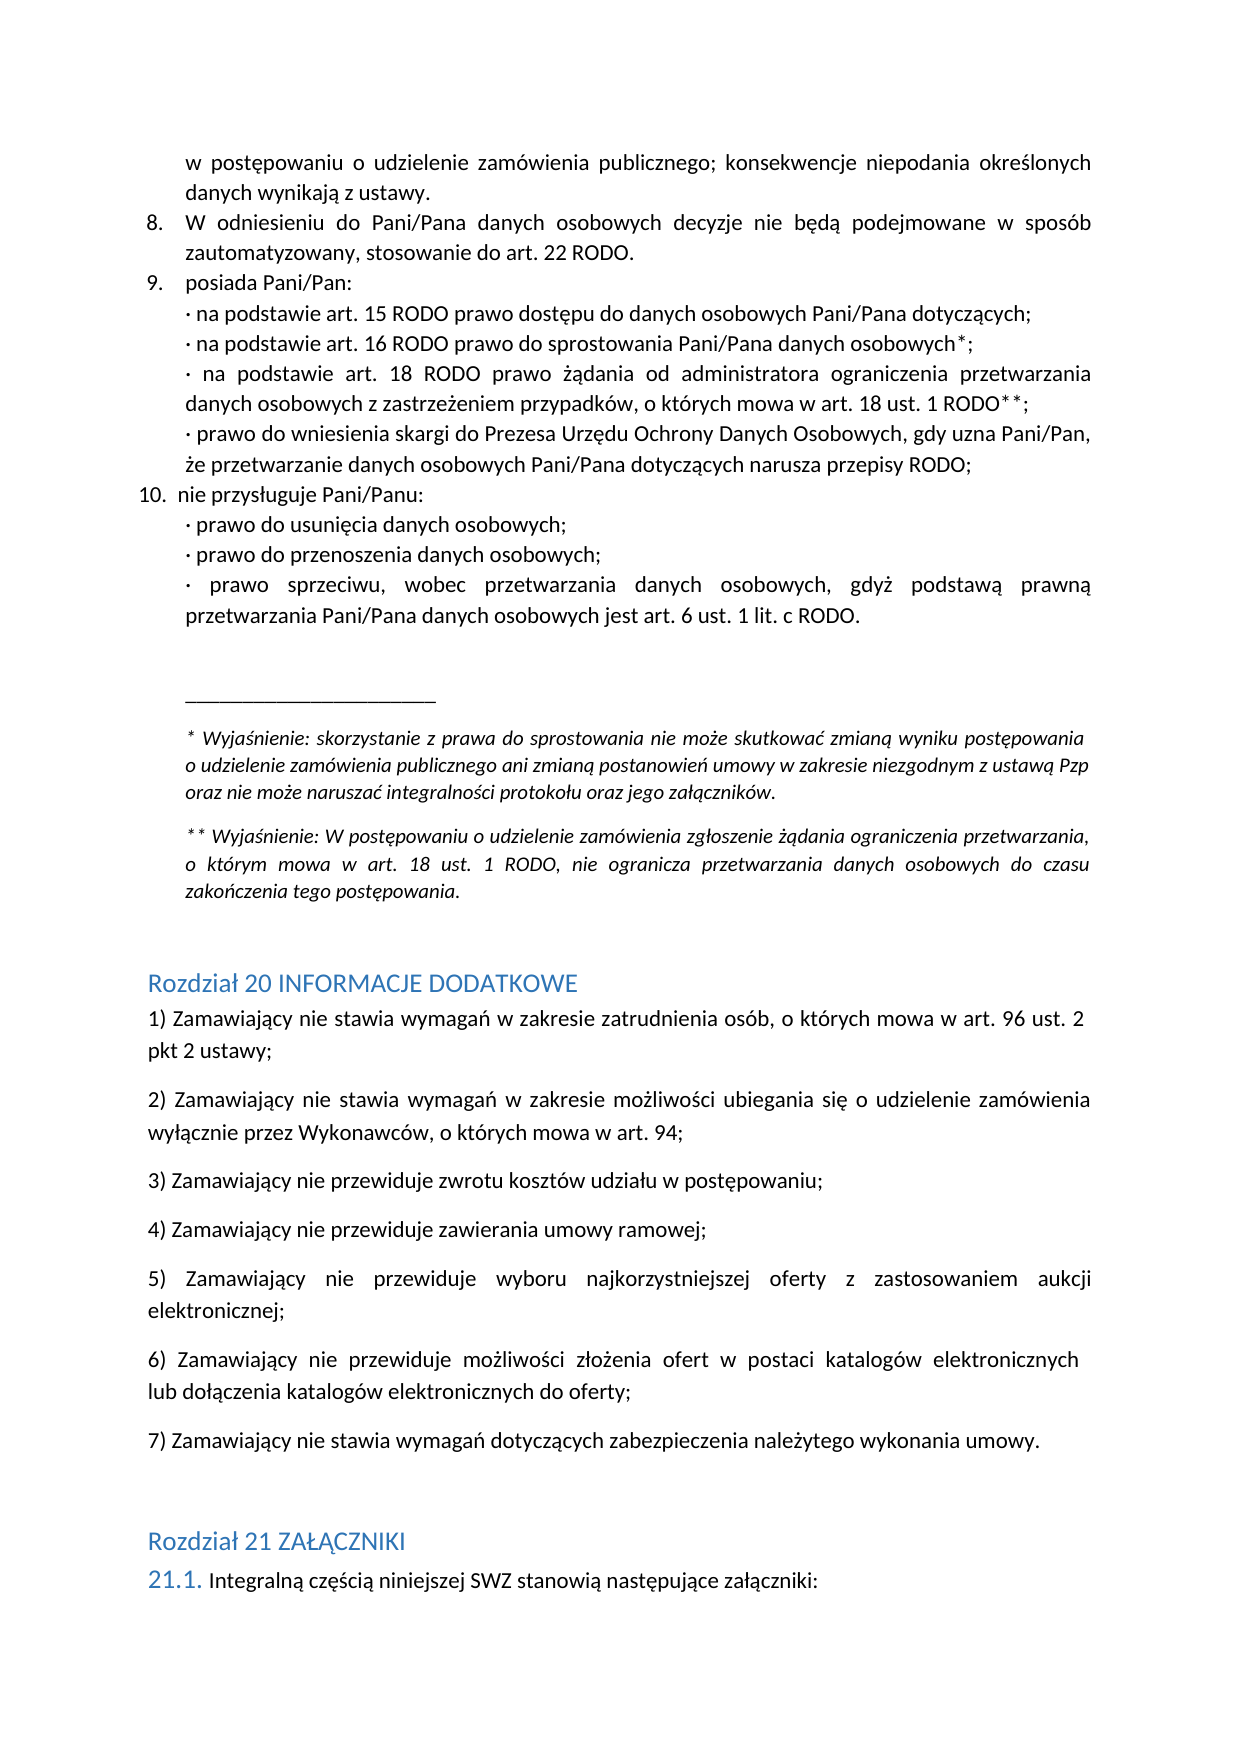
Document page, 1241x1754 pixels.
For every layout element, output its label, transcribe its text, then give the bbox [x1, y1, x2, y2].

text ** Wyjaśnienie: W postępowaniu o udzielenie zamówienia zgłoszenie żądania ograniczenia przetwarzania, o którym mowa w art. 18 ust. 1 RODO, nie ogranicza przetwarzania danych osobowych do czasu zakończenia tego postępowania. [185, 823, 1093, 904]
text 3) Zamawiający nie przewiduje zwrotu kosztów udziału w postępowaniu; [148, 1166, 1093, 1194]
text ______________________ [185, 678, 1093, 706]
subtitle Rozdział 21 ZAŁĄCZNIKI [148, 1524, 1093, 1557]
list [146, 148, 1093, 206]
list posiada Pani/Pan: [146, 268, 1093, 296]
list nie przysługuje Pani/Panu: [138, 480, 1093, 508]
text · prawo sprzeciwu, wobec przetwarzania danych osobowych, gdyż podstawą prawną przetwarzania Pani/Pana danych osobowych jest art. 6 ust. 1 lit. c RODO. [185, 571, 1093, 629]
text 7) Zamawiający nie stawia wymagań dotyczących zabezpieczenia należytego wykonania umowy. [148, 1426, 1093, 1454]
text 1) Zamawiający nie stawia wymagań w zakresie zatrudnienia osób, o których mowa w art. 96 ust. 2 pkt 2 ustawy; [148, 1004, 1093, 1064]
list W odniesieniu do Pani/Pana danych osobowych decyzje nie będą podejmowane w sposób zautomatyzowany, stosowanie do art. 22 RODO. [146, 208, 1093, 266]
text 4) Zamawiający nie przewiduje zawierania umowy ramowej; [148, 1215, 1093, 1243]
text * Wyjaśnienie: skorzystanie z prawa do sprostowania nie może skutkować zmianą wyniku postępowania o udzielenie zamówienia publicznego ani zmianą postanowień umowy w zakresie niezgodnym z ustawą Pzp oraz nie może naruszać integralności protokołu oraz jego załączników. [185, 725, 1093, 805]
subtitle Rozdział 20 INFORMACJE DODATKOWE [148, 966, 1093, 999]
text 5) Zamawiający nie przewiduje wyboru najkorzystniejszej oferty z zastosowaniem aukcji elektronicznej; [148, 1264, 1093, 1324]
text · prawo do wniesienia skargi do Prezesa Urzędu Ochrony Danych Osobowych, gdy uzna Pani/Pan, że przetwarzanie danych osobowych Pani/Pana dotyczących narusza przepisy RODO; [185, 419, 1093, 478]
text 6) Zamawiający nie przewiduje możliwości złożenia ofert w postaci katalogów elektronicznych lub dołączenia katalogów elektronicznych do oferty; [148, 1345, 1093, 1405]
text · na podstawie art. 16 RODO prawo do sprostowania Pani/Pana danych osobowych*; [185, 329, 1093, 357]
text 2) Zamawiający nie stawia wymagań w zakresie możliwości ubiegania się o udzielenie zamówienia wyłącznie przez Wykonawców, o których mowa w art. 94; [148, 1085, 1093, 1146]
text · prawo do przenoszenia danych osobowych; [185, 540, 1093, 568]
text · na podstawie art. 18 RODO prawo żądania od administratora ograniczenia przetwarzania danych osobowych z zastrzeżeniem przypadków, o których mowa w art. 18 ust. 1 RODO**; [185, 359, 1093, 417]
text 21.1. Integralną częścią niniejszej SWZ stanowią następujące załączniki: [148, 1562, 1093, 1595]
text · prawo do usunięcia danych osobowych; [185, 510, 1093, 538]
text · na podstawie art. 15 RODO prawo dostępu do danych osobowych Pani/Pana dotyczących; [185, 299, 1093, 327]
